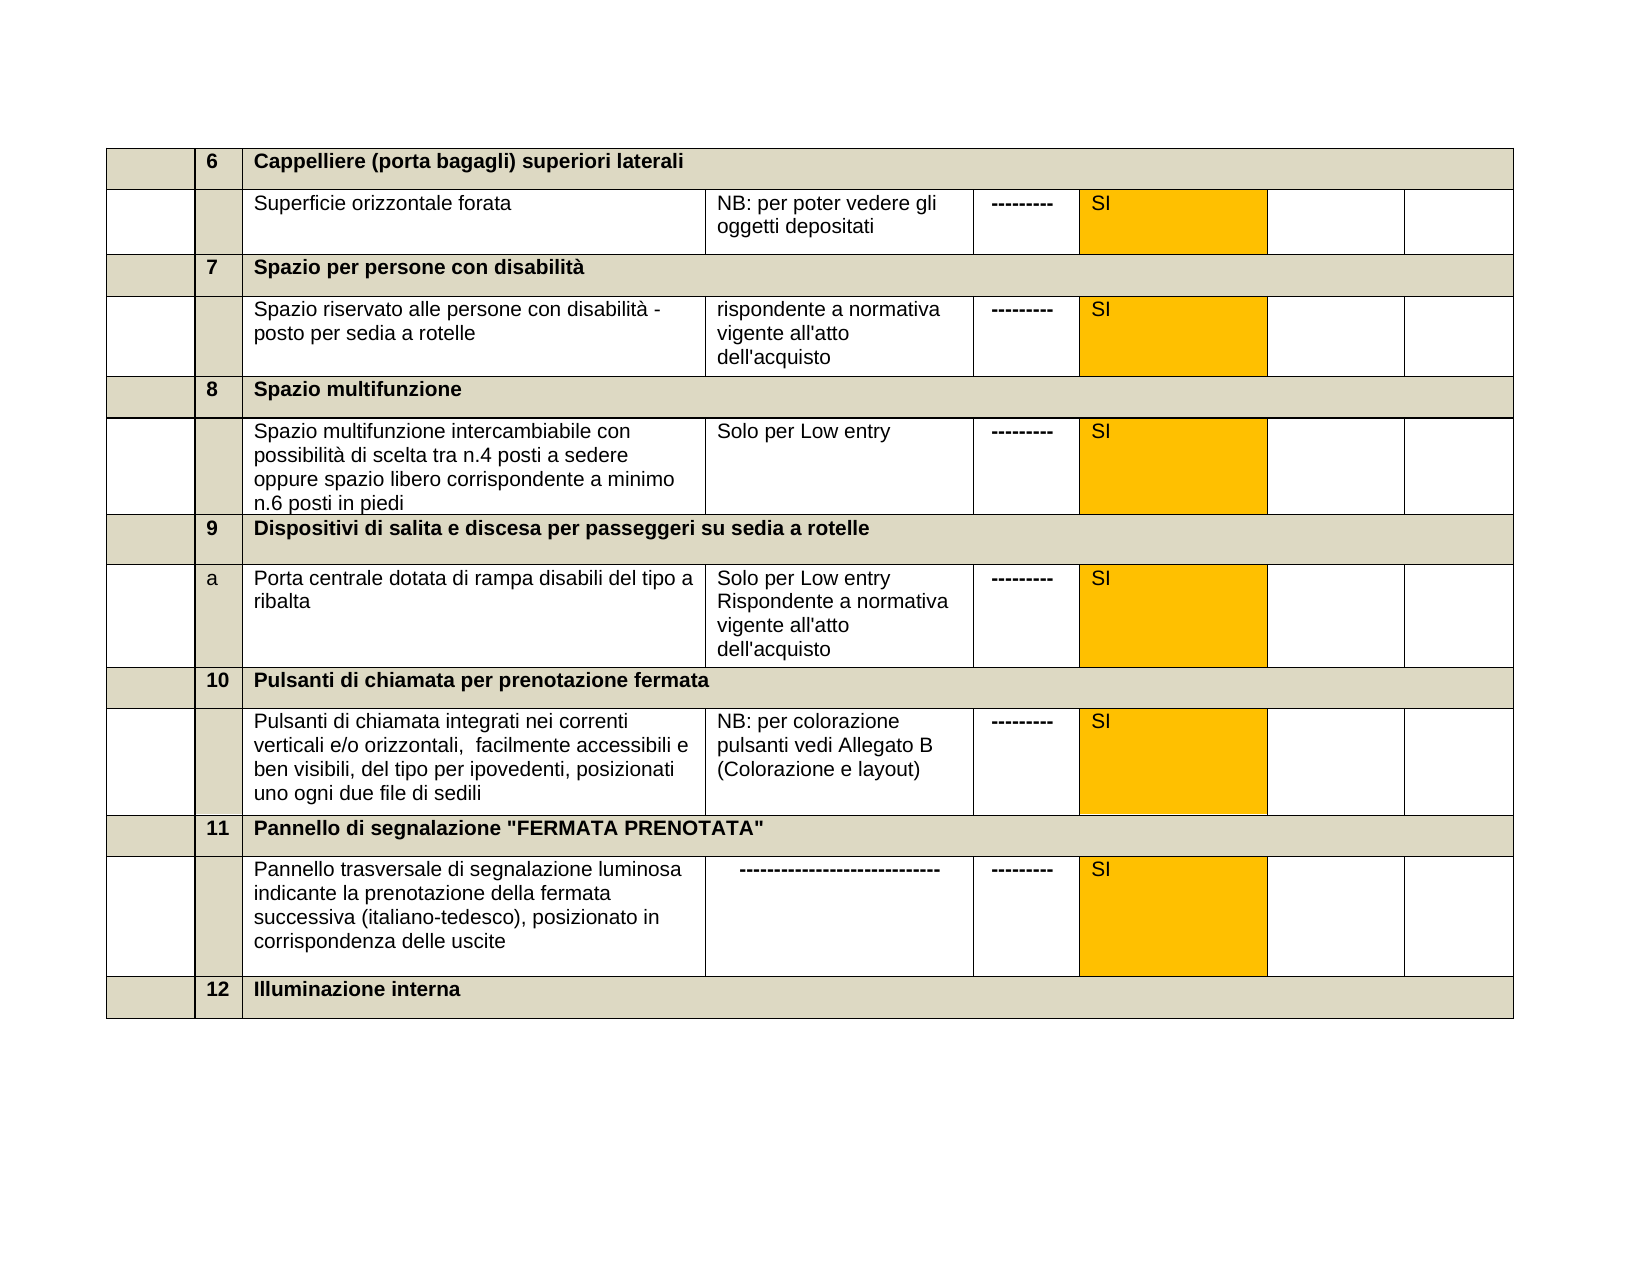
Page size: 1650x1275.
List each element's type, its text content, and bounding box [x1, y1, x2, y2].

table_cell [1268, 857, 1404, 976]
table_cell [1268, 297, 1404, 376]
table_cell [196, 709, 242, 814]
table_cell [1268, 190, 1404, 254]
table_cell [1268, 565, 1404, 667]
table_cell ----------------------------- [706, 857, 973, 976]
table_cell [107, 977, 194, 1018]
table_cell [1405, 857, 1513, 976]
table_cell a [196, 565, 242, 667]
table_cell Superficie orizzontale forata [243, 190, 705, 254]
table_cell --------- [974, 190, 1079, 254]
table_cell Solo per Low entry [706, 419, 973, 514]
table_cell SI [1080, 857, 1267, 976]
table_cell [1405, 190, 1513, 254]
table_cell [1268, 709, 1404, 814]
table_cell NB: per poter vedere gli oggetti depositati [706, 190, 973, 254]
table_cell [1405, 565, 1513, 667]
table_cell 10 [196, 668, 242, 708]
table_cell [107, 190, 194, 254]
table_cell [107, 419, 194, 514]
table_cell [107, 668, 194, 708]
table_cell SI [1080, 565, 1267, 667]
table_cell [107, 709, 194, 814]
table_cell --------- [974, 857, 1079, 976]
table_cell Pannello di segnalazione "FERMATA PRENOTATA" [243, 816, 1513, 856]
table_cell 6 [196, 149, 242, 189]
table_cell Spazio riservato alle persone con disabilità - posto per sedia a rotelle [243, 297, 705, 376]
table_cell [107, 255, 194, 296]
table_cell Porta centrale dotata di rampa disabili del tipo a ribalta [243, 565, 705, 667]
table_cell Illuminazione interna [243, 977, 1513, 1018]
table_cell Spazio multifunzione intercambiabile con possibilità di scelta tra n.4 posti a sedere oppure spazio libero corrispondente a minimo n.6 posti in piedi [243, 419, 705, 514]
table_cell [196, 297, 242, 376]
table_cell [1268, 419, 1404, 514]
table_cell [107, 515, 194, 564]
table_cell Solo per Low entry Rispondente a normativa vigente all'atto dell'acquisto [706, 565, 973, 667]
table_cell SI [1080, 709, 1267, 814]
table_cell [196, 190, 242, 254]
table_cell 12 [196, 977, 242, 1018]
table_cell 7 [196, 255, 242, 296]
table_cell --------- [974, 297, 1079, 376]
table_cell [1405, 419, 1513, 514]
table_cell Cappelliere (porta bagagli) superiori laterali [243, 149, 1513, 189]
table_cell SI [1080, 190, 1267, 254]
table_cell [1405, 297, 1513, 376]
table_cell [107, 816, 194, 856]
table_cell [107, 857, 194, 976]
table_cell rispondente a normativa vigente all'atto dell'acquisto [706, 297, 973, 376]
table_cell [107, 377, 194, 417]
table_cell [196, 419, 242, 514]
table_cell Pannello trasversale di segnalazione luminosa indicante la prenotazione della fermata successiva (italiano-tedesco), posizionato in corrispondenza delle uscite [243, 857, 705, 976]
table_cell SI [1080, 297, 1267, 376]
table_cell [107, 565, 194, 667]
table_cell --------- [974, 565, 1079, 667]
table_cell --------- [974, 419, 1079, 514]
table_cell [107, 149, 194, 189]
table_cell Pulsanti di chiamata per prenotazione fermata [243, 668, 1513, 708]
table_cell 8 [196, 377, 242, 417]
table_cell Dispositivi di salita e discesa per passeggeri su sedia a rotelle [243, 515, 1513, 564]
table_cell [196, 857, 242, 976]
table_cell --------- [974, 709, 1079, 814]
table_cell NB: per colorazione pulsanti vedi Allegato B (Colorazione e layout) [706, 709, 973, 814]
table_cell 9 [196, 515, 242, 564]
table_cell SI [1080, 419, 1267, 514]
table_cell Spazio multifunzione [243, 377, 1513, 417]
table_cell Pulsanti di chiamata integrati nei correnti verticali e/o orizzontali, facilmente accessibili e ben visibili, del tipo per ipovedenti, posizionati uno ogni due file di sedili [243, 709, 705, 814]
table_cell [107, 297, 194, 376]
table_cell Spazio per persone con disabilità [243, 255, 1513, 296]
table_cell 11 [196, 816, 242, 856]
table_cell [1405, 709, 1513, 814]
